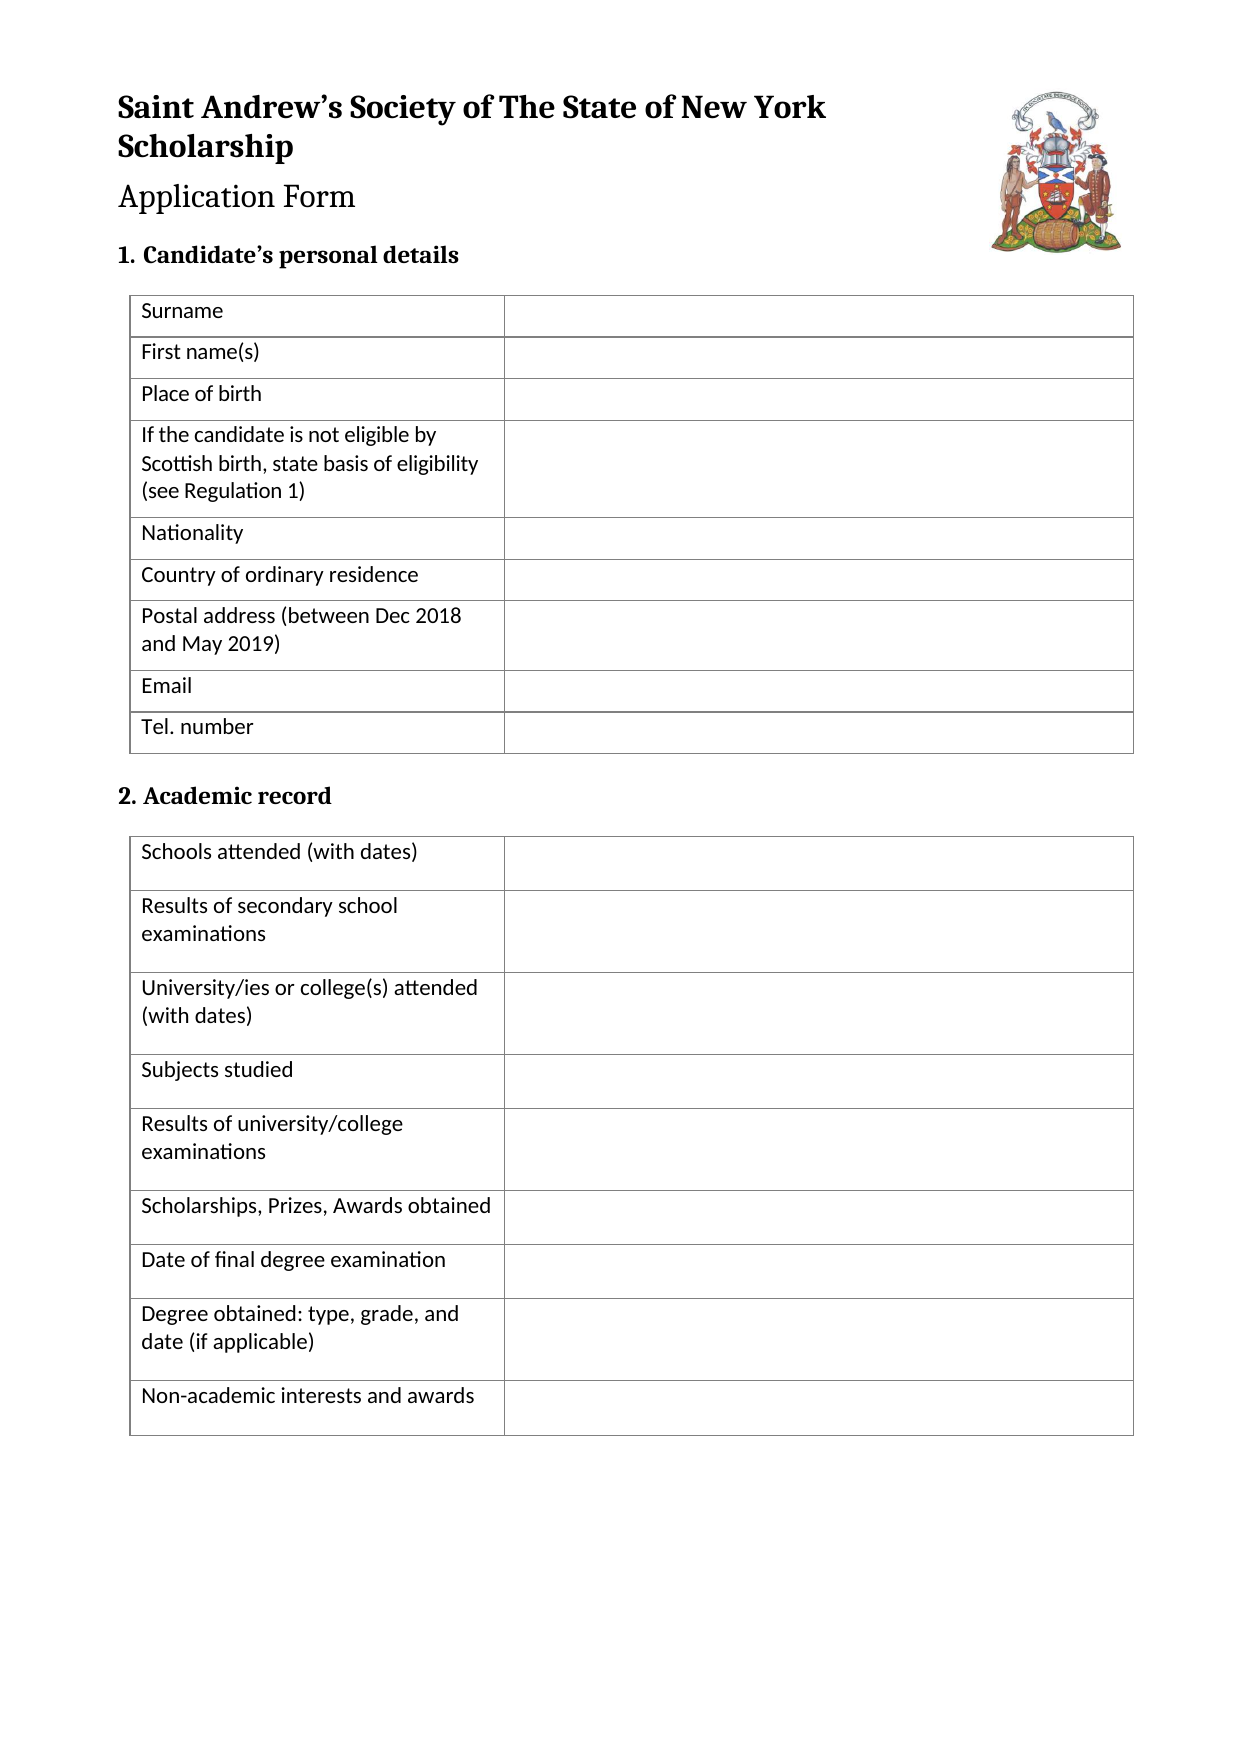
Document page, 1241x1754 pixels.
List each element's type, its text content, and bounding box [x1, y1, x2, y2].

table_cell [505, 1109, 1133, 1190]
table_cell Results of university/college examinations [131, 1109, 504, 1190]
picture [989, 88, 1123, 255]
table_header [505, 296, 1133, 336]
table_cell [505, 973, 1133, 1054]
table_cell [505, 1381, 1133, 1434]
text Application Form [118, 178, 989, 216]
table_cell Country of ordinary residence [131, 560, 504, 600]
table_cell [505, 421, 1133, 517]
table_cell Results of secondary school examinations [131, 891, 504, 972]
table_cell [505, 671, 1133, 711]
table_header Surname [131, 296, 504, 336]
table_cell Email [131, 671, 504, 711]
list Candidate’s personal details [118, 241, 1122, 270]
table_cell Degree obtained: type, grade, and date (if applicable) [131, 1299, 504, 1380]
table_cell [505, 560, 1133, 600]
table_cell [505, 601, 1133, 670]
list Academic record [118, 782, 1122, 811]
table_cell If the candidate is not eligible by Scottish birth, state basis of eligibility (see Regulation 1) [131, 421, 504, 517]
table_cell Nationality [131, 518, 504, 559]
table_cell [505, 1245, 1133, 1298]
table_cell Tel. number [131, 713, 504, 753]
table_cell First name(s) [131, 338, 504, 378]
table_cell [505, 1055, 1133, 1108]
text Saint Andrew’s Society of The State of New York Scholarship [118, 89, 989, 165]
table_cell Postal address (between Dec 2018 and May 2019) [131, 601, 504, 670]
table_cell Date of final degree examination [131, 1245, 504, 1298]
table_cell [505, 379, 1133, 419]
table_cell Scholarships, Prizes, Awards obtained [131, 1191, 504, 1244]
table_cell Non-academic interests and awards [131, 1381, 504, 1434]
table_cell [505, 518, 1133, 559]
table_header Schools attended (with dates) [131, 837, 504, 890]
table_cell Subjects studied [131, 1055, 504, 1108]
table_cell [505, 713, 1133, 753]
table_cell [505, 338, 1133, 378]
table_header [505, 837, 1133, 890]
table_cell [505, 1191, 1133, 1244]
table_cell [505, 891, 1133, 972]
table_cell [505, 1299, 1133, 1380]
table_cell Place of birth [131, 379, 504, 419]
table_cell University/ies or college(s) attended (with dates) [131, 973, 504, 1054]
